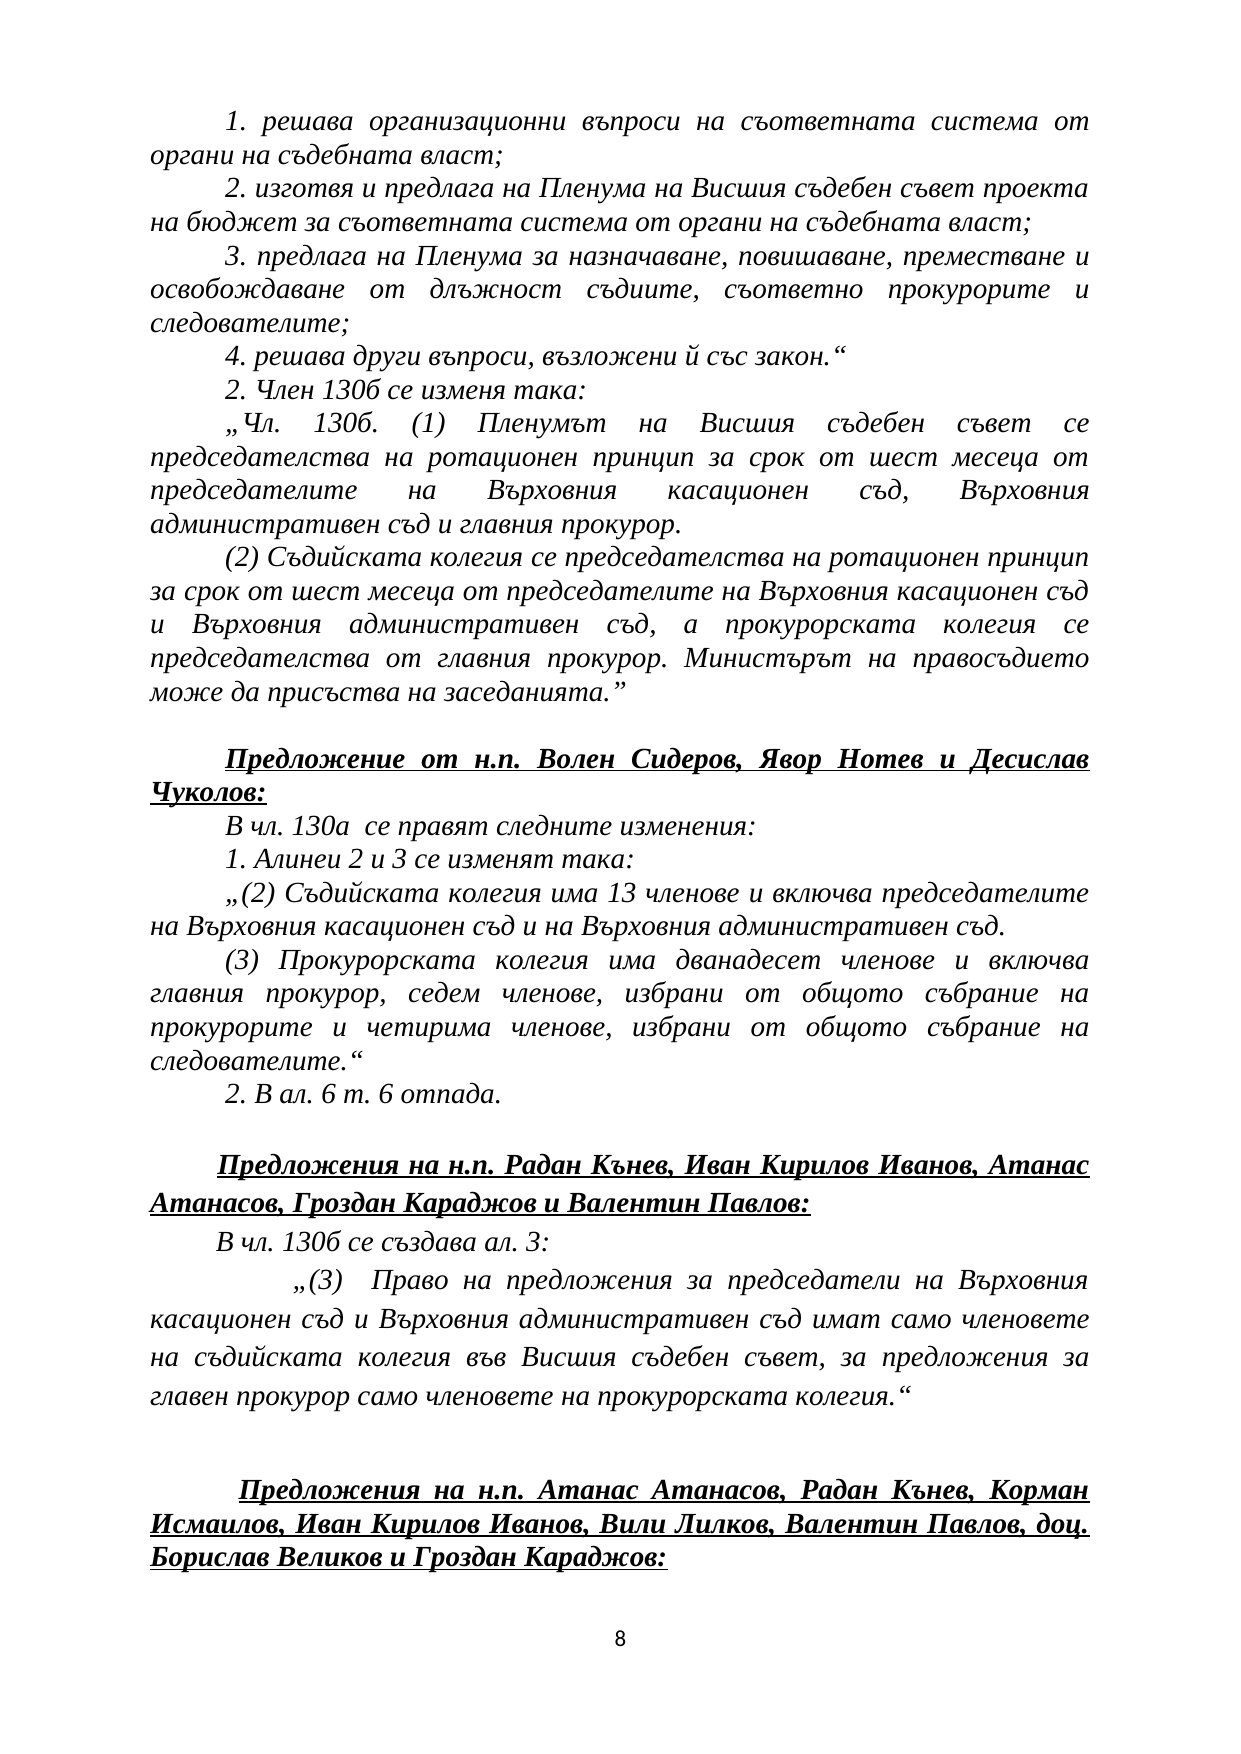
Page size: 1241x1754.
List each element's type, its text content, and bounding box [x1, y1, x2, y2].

text 2. Член 130б се изменя така: [150, 372, 1090, 405]
text „(3) Право на предложения за председатели на Върховния касационен съд и Върховния административен съд имат само членовете на съдийската колегия във Висшия съдебен съвет, за предложения за главен прокурор само членовете на прокурорската колегия.“ [150, 1259, 1090, 1413]
text 1. решава организационни въпроси на съответната система от органи на съдебната власт; [150, 103, 1090, 171]
list Предложения на н.п. Атанас Атанасов, Радан Кънев, Корман Исмаилов, Иван Кирилов Иванов, Вили Лилков, Валентин Павлов, доц. Борислав Великов и Гроздан Караджов: [150, 1537, 1090, 1573]
list Предложение от н.п. Волен Сидеров, Явор Нотев и Десислав Чуколов: [150, 741, 1090, 808]
text В чл. 130а се правят следните изменения: [150, 808, 1090, 841]
text 3. предлага на Пленума за назначаване, повишаване, преместване и освобождаване от длъжност съдиите, съответно прокурорите и следователите; [150, 238, 1090, 338]
text 4. решава други въпроси, възложени й със закон.“ [150, 338, 1090, 372]
text (3) Прокурорската колегия има дванадесет членове и включва главния прокурор, седем членове, избрани от общото събрание на прокурорите и четирима членове, избрани от общото събрание на следователите.“ [150, 942, 1090, 1076]
text „Чл. 130б. (1) Пленумът на Висшия съдебен съвет се председателства на ротационен принцип за срок от шест месеца от председателите на Върховния касационен съд, Върховния административен съд и главния прокурор. [150, 405, 1090, 539]
text 2. изготвя и предлага на Пленума на Висшия съдебен съвет проекта на бюджет за съответната система от органи на съдебната власт; [150, 171, 1090, 238]
text „(2) Съдийската колегия има 13 членове и включва председателите на Върховния касационен съд и на Върховния административен съд. [150, 875, 1090, 942]
text 2. В ал. 6 т. 6 отпада. [150, 1076, 1090, 1110]
list Предложения на н.п. Атанас Атанасов, Радан Кънев, Корман Исмаилов, Иван Кирилов Иванов, Вили Лилков, Валентин Павлов, доц. Борислав Великов и Гроздан Караджов: [150, 1472, 1090, 1535]
text (2) Съдийската колегия се председателства на ротационен принцип за срок от шест месеца от председателите на Върховния касационен съд и Върховния административен съд, а прокурорската колегия се председателства от главния прокурор. Министърът на правосъдието може да присъства на заседанията.” [150, 539, 1090, 707]
text Предложения на н.п. Радан Кънев, Иван Кирилов Иванов, Атанас Атанасов, Гроздан Караджов и Валентин Павлов: [150, 1143, 1090, 1220]
text В чл. 130б се създава ал. 3: [150, 1220, 1090, 1259]
list 1. Алинеи 2 и 3 се изменят така: [150, 841, 1090, 875]
